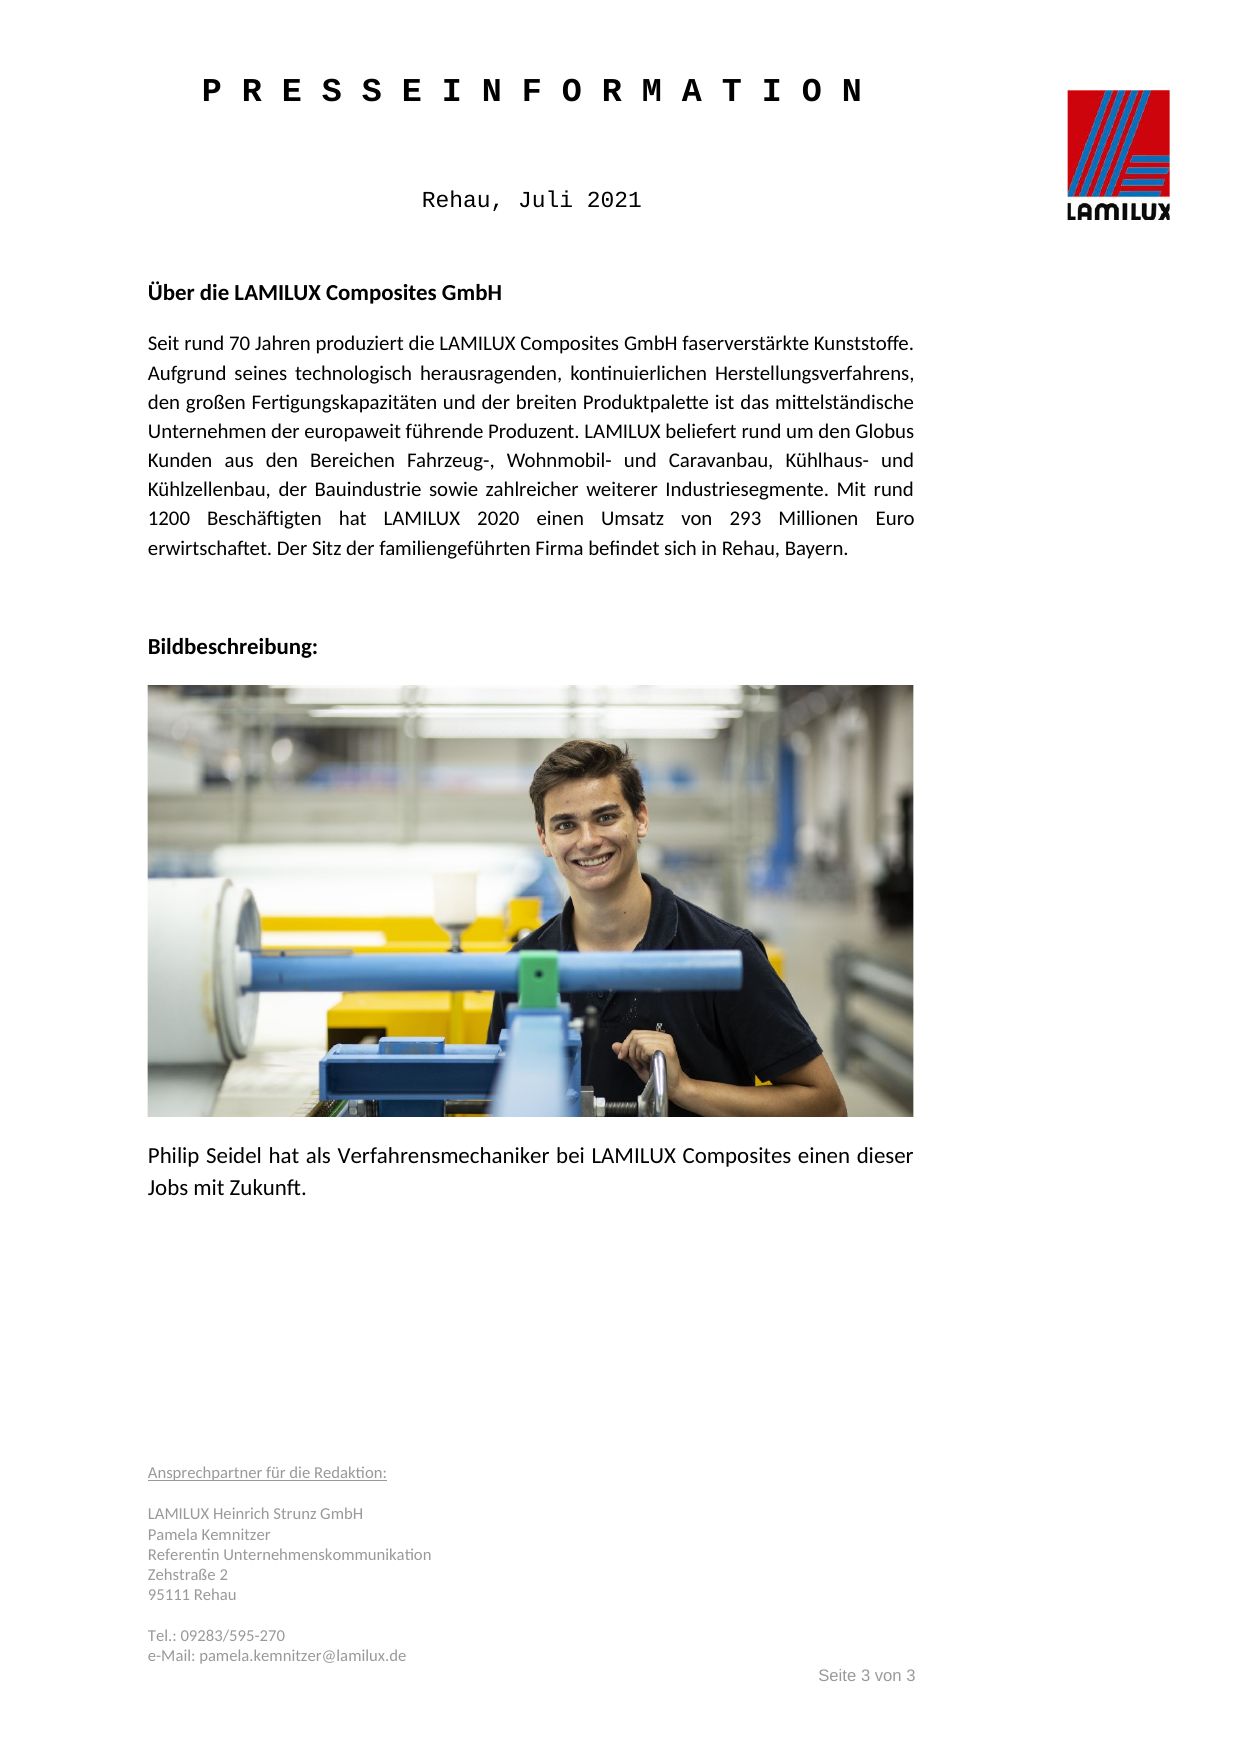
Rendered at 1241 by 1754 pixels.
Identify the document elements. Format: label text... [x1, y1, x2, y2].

text Über die LAMILUX Composites GmbH [148, 278, 915, 306]
text Seit rund 70 Jahren produziert die LAMILUX Composites GmbH faserverstärkte Kunststoffe. Aufgrund seines technologisch herausragenden, kontinuierlichen Herstellungsverfahrens, den großen Fertigungskapazitäten und der breiten Produktpalette ist das mittelständische Unternehmen der europaweit führende Produzent. LAMILUX beliefert rund um den Globus Kunden aus den Bereichen Fahrzeug-, Wohnmobil- und Caravanbau, Kühlhaus- und Kühlzellenbau, der Bauindustrie sowie zahlreicher weiterer Industriesegmente. Mit rund 1200 Beschäftigten hat LAMILUX 2020 einen Umsatz von 293 Millionen Euro erwirtschaftet. Der Sitz der familiengeführten Firma befindet sich in Rehau, Bayern. [148, 331, 915, 560]
text Bildbeschreibung: [148, 632, 915, 660]
picture [147, 685, 914, 1117]
text Philip Seidel hat als Verfahrensmechaniker bei LAMILUX Composites einen dieser Jobs mit Zukunft. [148, 1141, 915, 1202]
picture [1066, 90, 1169, 218]
